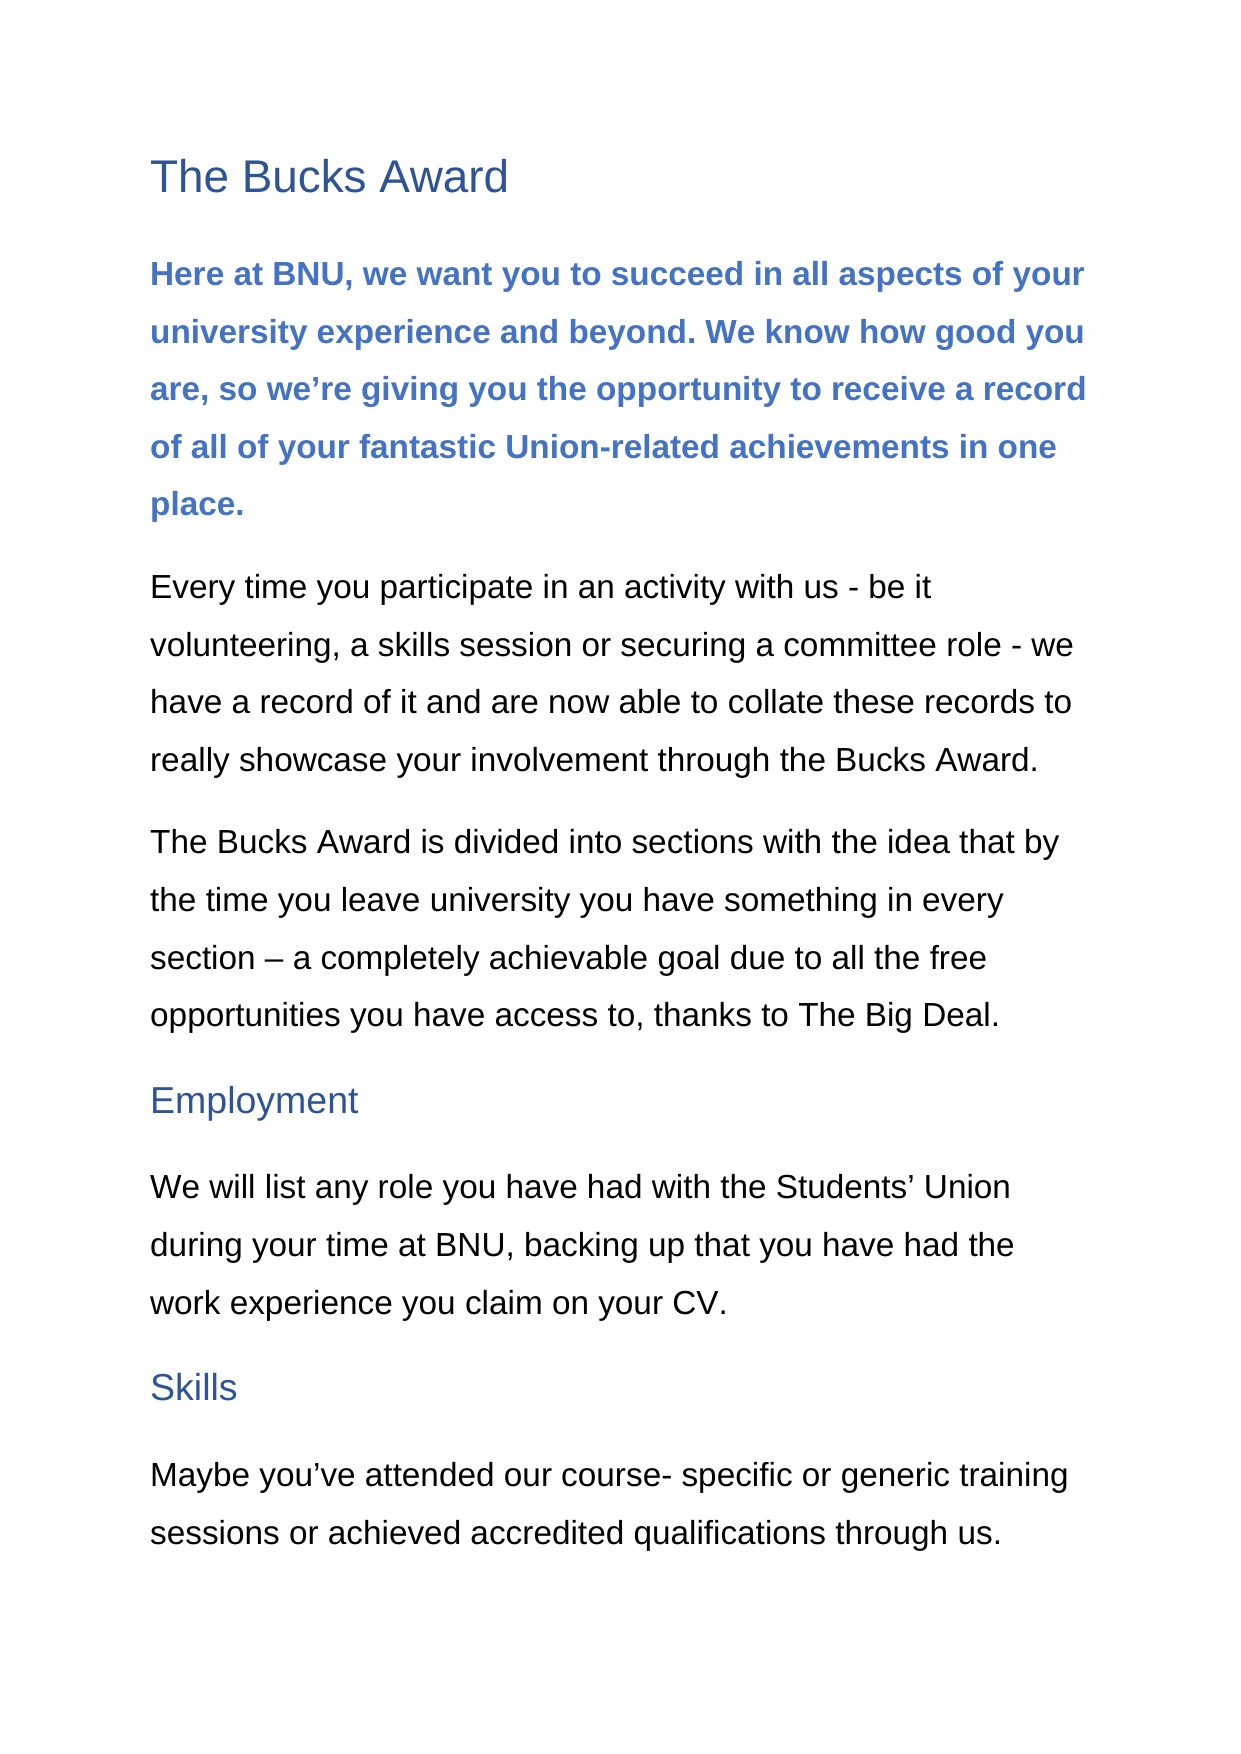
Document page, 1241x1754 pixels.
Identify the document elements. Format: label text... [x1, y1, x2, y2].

text The Bucks Award is divided into sections with the idea that by the time you leave university you have something in every section – a completely achievable goal due to all the free opportunities you have access to, thanks to The Big Deal. [150, 822, 1090, 1034]
text Here at BNU, we want you to succeed in all aspects of your university experience and beyond. We know how good you are, so we’re giving you the opportunity to receive a record of all of your fantastic Union-related achievements in one place. [150, 254, 1090, 523]
subtitle Employment [150, 1078, 1090, 1121]
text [150, 1455, 1090, 1551]
subtitle The Bucks Award [150, 150, 1090, 203]
text Every time you participate in an activity with us - be it volunteering, a skills session or securing a committee role - we have a record of it and are now able to collate these records to really showcase your involvement through the Bucks Award. [150, 567, 1090, 778]
subtitle Skills [150, 1365, 1090, 1408]
text We will list any role you have had with the Students’ Union during your time at BNU, backing up that you have had the work experience you claim on your CV. [150, 1168, 1090, 1321]
